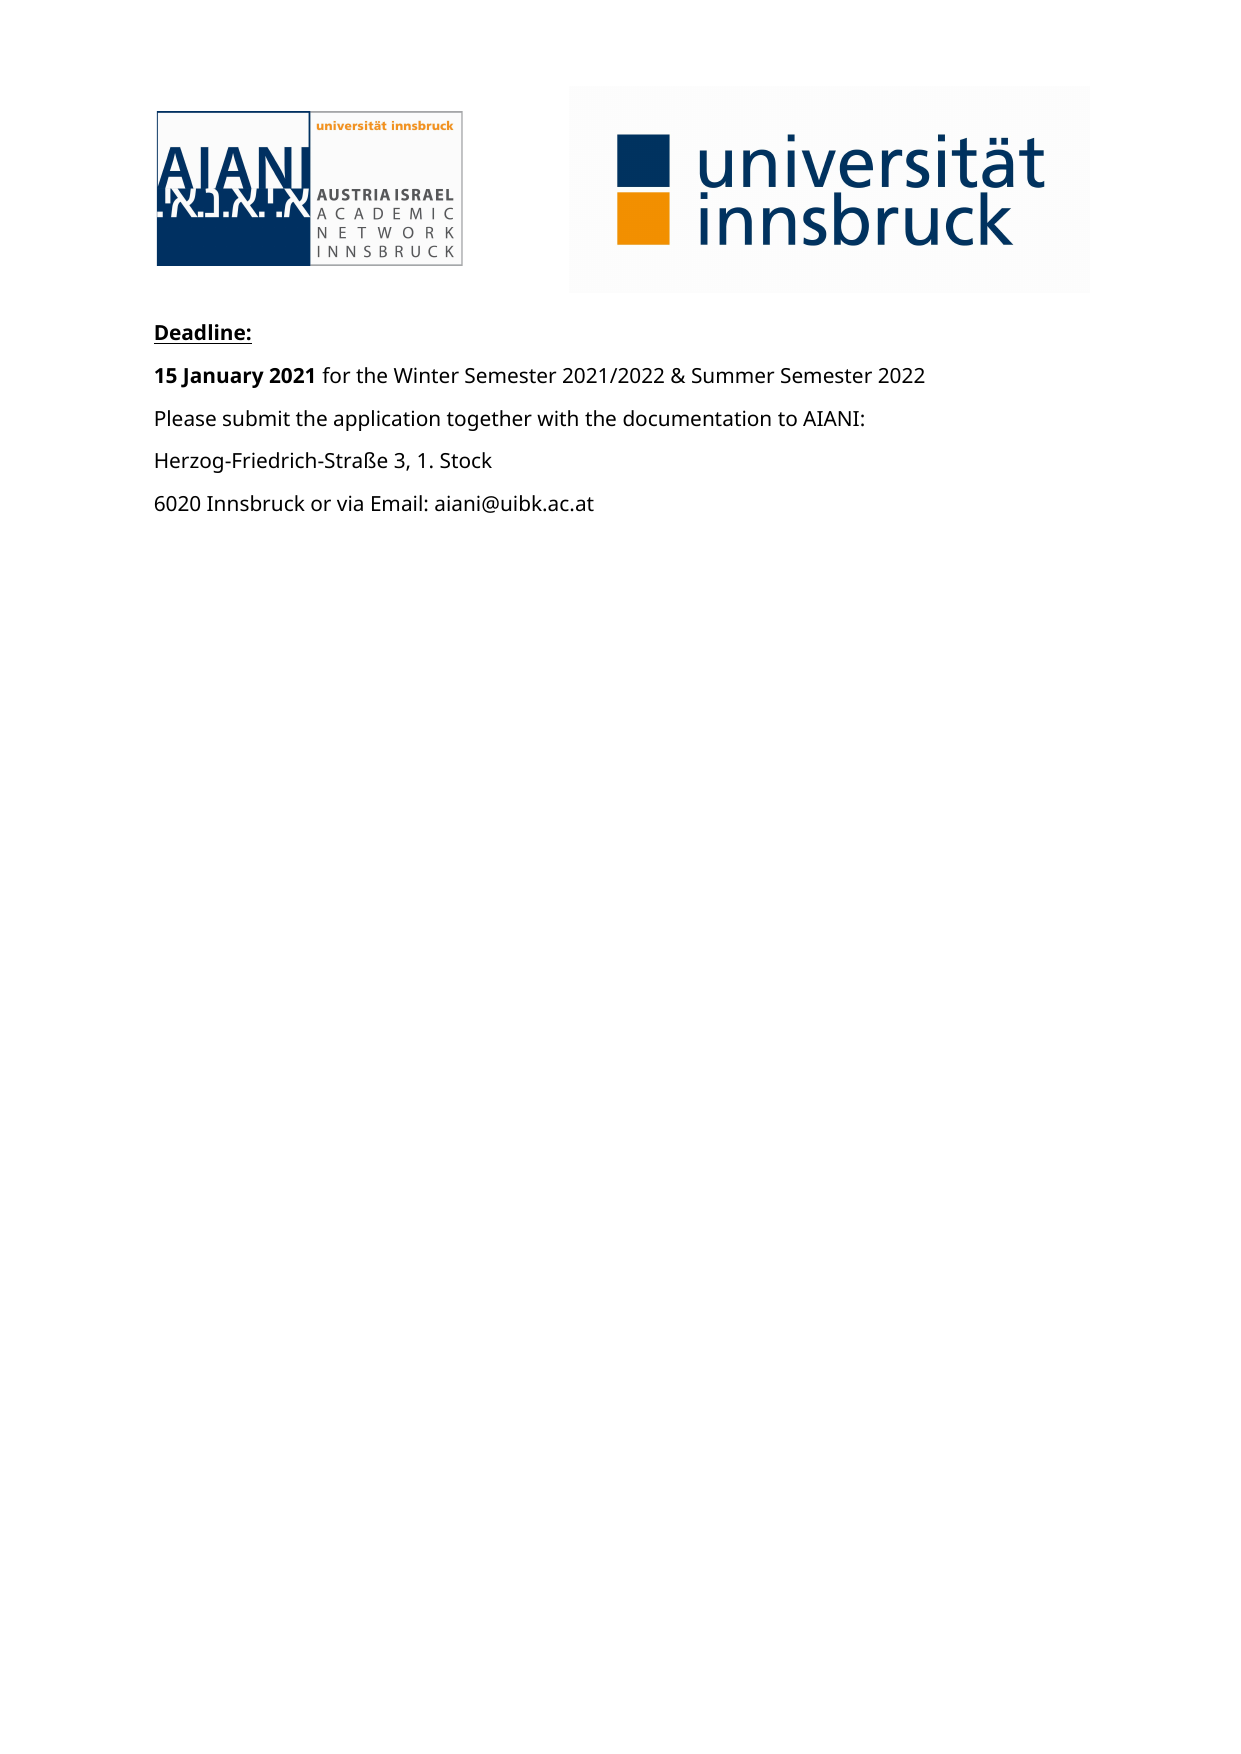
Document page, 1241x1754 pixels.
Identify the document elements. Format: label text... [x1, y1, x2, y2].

text Please submit the application together with the documentation to AIANI: Herzog-Friedrich-Straße 3, 1. Stock 6020 Innsbruck or via Email: aiani@uibk.ac.at [153, 404, 1057, 517]
picture [569, 86, 1091, 293]
text Deadline: 15 January 2021 for the Winter Semester 2021/2022 & Summer Semester 2022 [153, 318, 1057, 389]
picture [156, 111, 463, 266]
